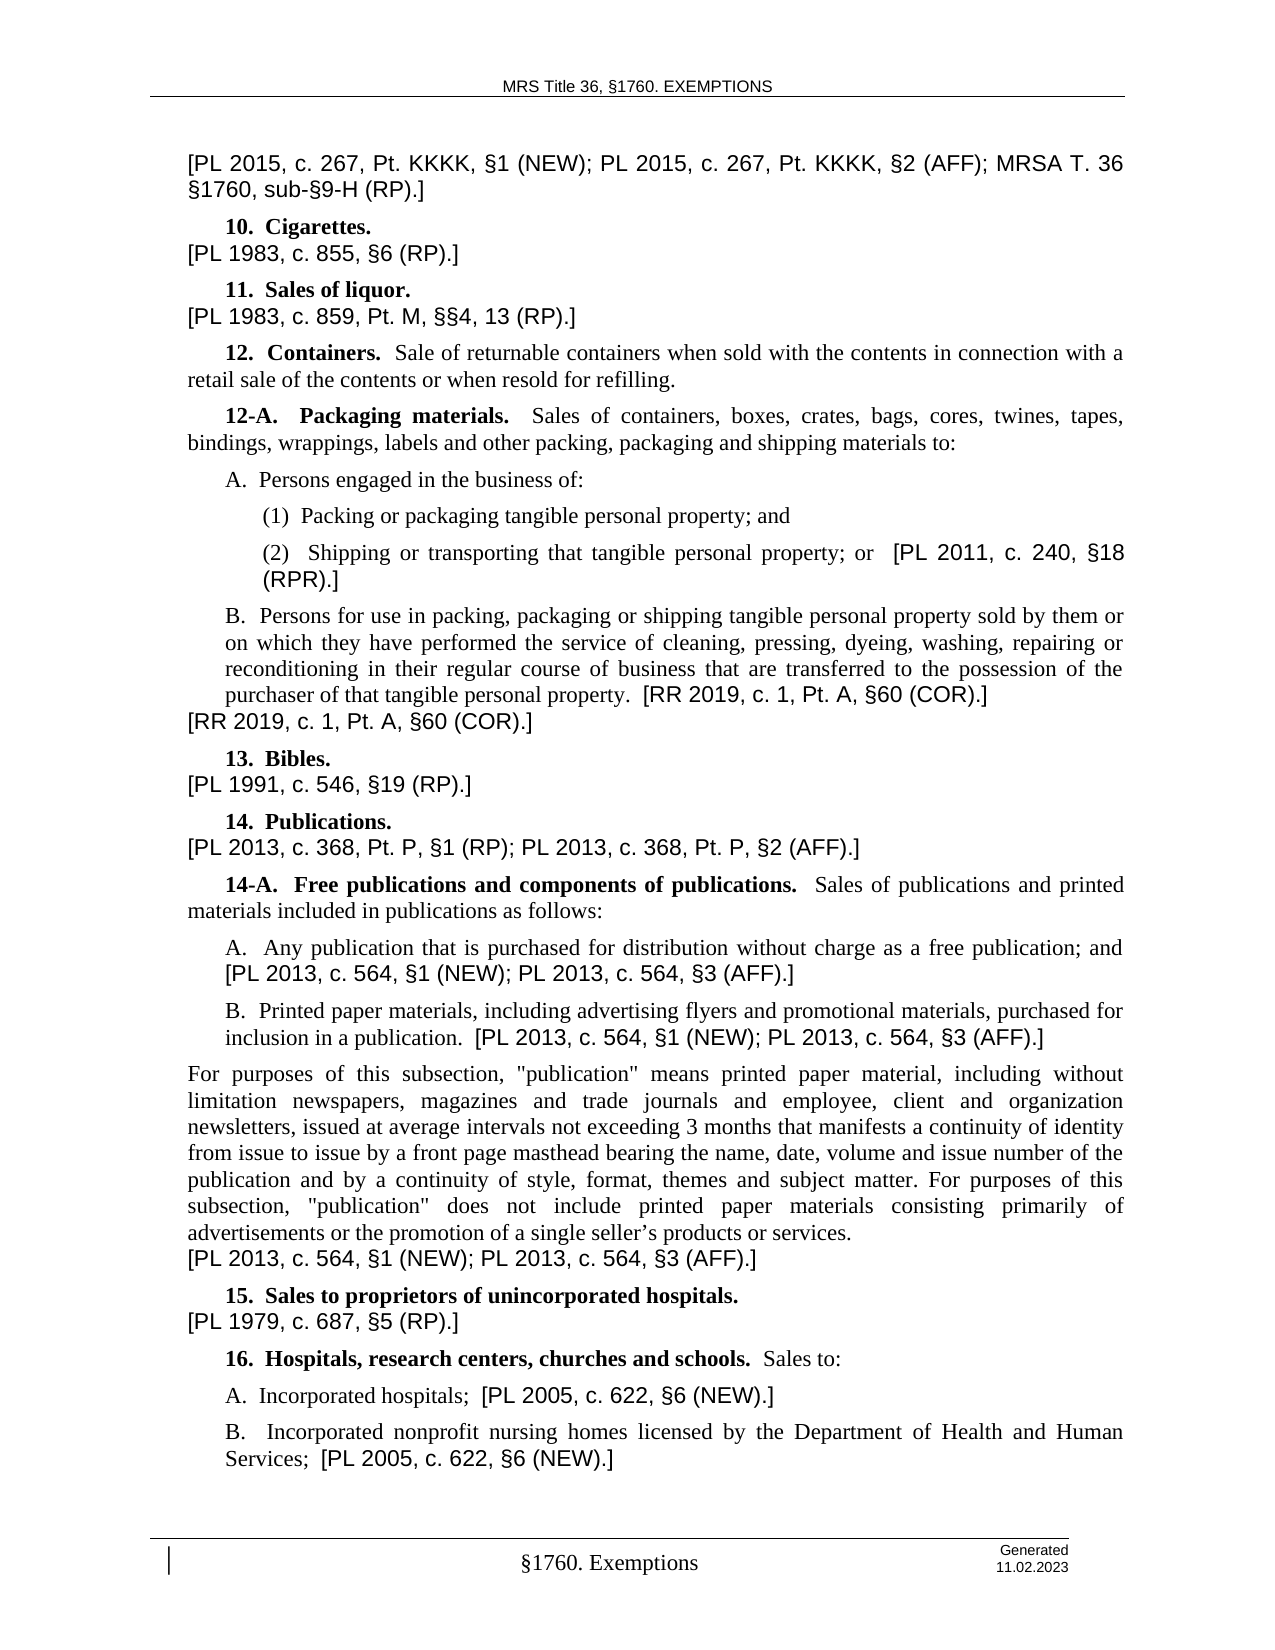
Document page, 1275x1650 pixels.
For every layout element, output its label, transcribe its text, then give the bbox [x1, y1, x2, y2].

text A. Any publication that is purchased for distribution without charge as a free publication; and [PL 2013, c. 564, §1 (NEW); PL 2013, c. 564, §3 (AFF).] [225, 934, 1125, 987]
text B. Incorporated nonprofit nursing homes licensed by the Department of Health and Human Services; [PL 2005, c. 622, §6 (NEW).] [225, 1418, 1125, 1471]
text A. Persons engaged in the business of: [225, 466, 1125, 492]
text For purposes of this subsection, "publication" means printed paper material, including without limitation newspapers, magazines and trade journals and employee, client and organization newsletters, issued at average intervals not exceeding 3 months that manifests a continuity of identity from issue to issue by a front page masthead bearing the name, date, volume and issue number of the publication and by a continuity of style, format, themes and subject matter. For purposes of this subsection, "publication" does not include printed paper materials consisting primarily of advertisements or the promotion of a single seller’s products or services. [187, 1060, 1125, 1245]
text 13. Bibles. [187, 745, 1125, 771]
text 10. Cigarettes. [187, 213, 1125, 239]
text 14. Publications. [187, 808, 1125, 834]
text 15. Sales to proprietors of unincorporated hospitals. [187, 1282, 1125, 1308]
text 16. Hospitals, research centers, churches and schools. Sales to: [187, 1345, 1125, 1371]
text [RR 2019, c. 1, Pt. A, §60 (COR).] [187, 708, 1125, 734]
text [PL 2013, c. 368, Pt. P, §1 (RP); PL 2013, c. 368, Pt. P, §2 (AFF).] [187, 834, 1125, 861]
text B. Persons for use in packing, packaging or shipping tangible personal property sold by them or on which they have performed the service of cleaning, pressing, dyeing, washing, repairing or reconditioning in their regular course of business that are transferred to the possession of the purchaser of that tangible personal property. [RR 2019, c. 1, Pt. A, §60 (COR).] [225, 602, 1125, 708]
text (1) Packing or packaging tangible personal property; and [262, 502, 1125, 529]
text 12-A. Packaging materials. Sales of containers, boxes, crates, bags, cores, twines, tapes, bindings, wrappings, labels and other packing, packaging and shipping materials to: [187, 402, 1125, 455]
text B. Printed paper materials, including advertising flyers and promotional materials, purchased for inclusion in a publication. [PL 2013, c. 564, §1 (NEW); PL 2013, c. 564, §3 (AFF).] [225, 997, 1125, 1050]
text 14-A. Free publications and components of publications. Sales of publications and printed materials included in publications as follows: [187, 871, 1125, 924]
text [PL 2015, c. 267, Pt. KKKK, §1 (NEW); PL 2015, c. 267, Pt. KKKK, §2 (AFF); MRSA T. 36 §1760, sub-§9-H (RP).] [187, 150, 1125, 203]
text [PL 2013, c. 564, §1 (NEW); PL 2013, c. 564, §3 (AFF).] [187, 1245, 1125, 1271]
text [PL 1983, c. 855, §6 (RP).] [187, 239, 1125, 266]
text A. Incorporated hospitals; [PL 2005, c. 622, §6 (NEW).] [225, 1382, 1125, 1408]
text 11. Sales of liquor. [187, 276, 1125, 303]
text [PL 1979, c. 687, §5 (RP).] [187, 1308, 1125, 1334]
text 12. Containers. Sale of returnable containers when sold with the contents in connection with a retail sale of the contents or when resold for refilling. [187, 339, 1125, 392]
text (2) Shipping or transporting that tangible personal property; or [PL 2011, c. 240, §18 (RPR).] [262, 539, 1125, 592]
text [PL 1991, c. 546, §19 (RP).] [187, 771, 1125, 797]
text [PL 1983, c. 859, Pt. M, §§4, 13 (RP).] [187, 303, 1125, 329]
